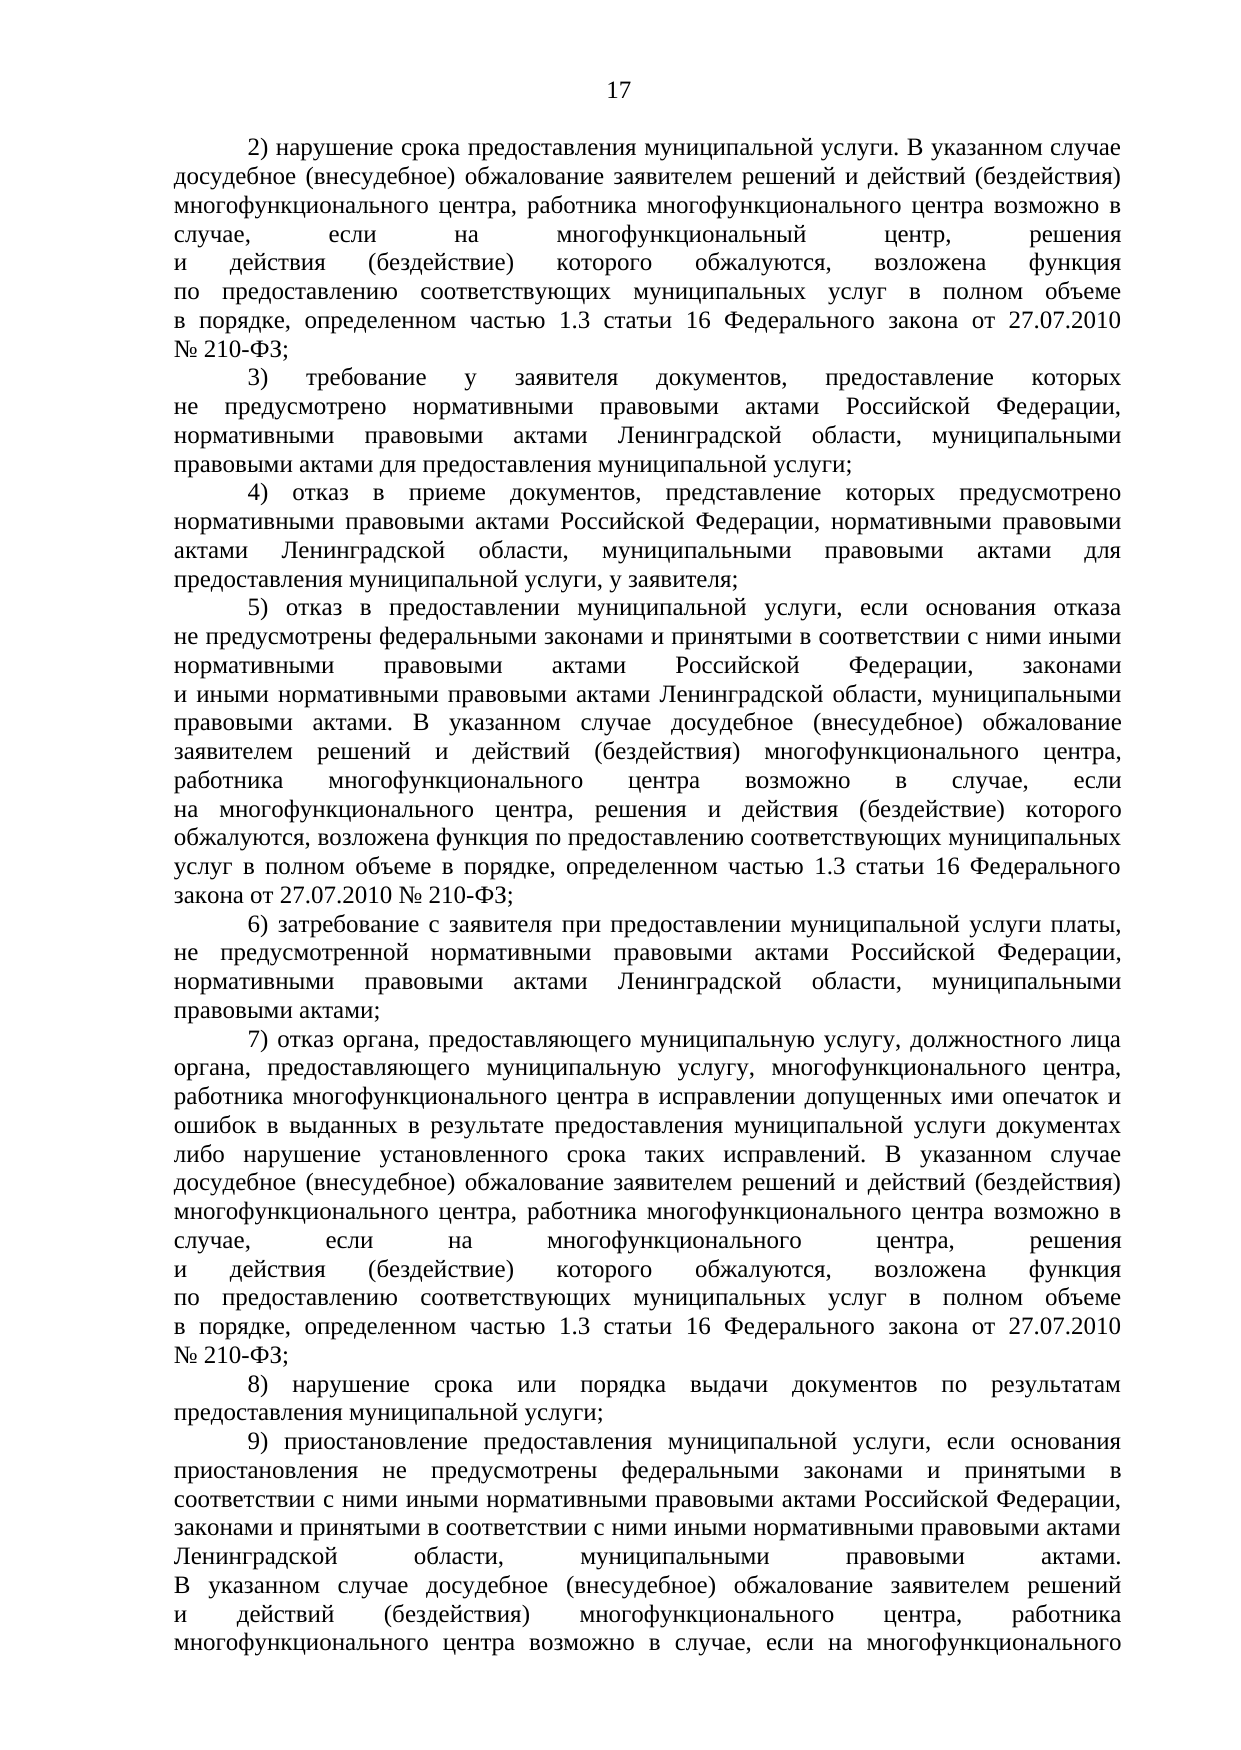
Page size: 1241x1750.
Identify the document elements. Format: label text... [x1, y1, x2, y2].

text 4) отказ в приеме документов, представление которых предусмотрено нормативными правовыми актами Российской Федерации, нормативными правовыми актами Ленинградской области, муниципальными правовыми актами для предоставления муниципальной услуги, у заявителя; [174, 477, 1122, 592]
text 5) отказ в предоставлении муниципальной услуги, если основания отказа не предусмотрены федеральными законами и принятыми в соответствии с ними иными нормативными правовыми актами Российской Федерации, законами и иными нормативными правовыми актами Ленинградской области, муниципальными правовыми актами. В указанном случае досудебное (внесудебное) обжалование заявителем решений и действий (бездействия) многофункционального центра, работника многофункционального центра возможно в случае, если на многофункционального центра, решения и действия (бездействие) которого обжалуются, возложена функция по предоставлению соответствующих муниципальных услуг в полном объеме в порядке, определенном частью 1.3 статьи 16 Федерального закона от 27.07.2010 № 210-ФЗ; [174, 592, 1122, 909]
text 7) отказ органа, предоставляющего муниципальную услугу, должностного лица органа, предоставляющего муниципальную услугу, многофункционального центра, работника многофункционального центра в исправлении допущенных ими опечаток и ошибок в выданных в результате предоставления муниципальной услуги документах либо нарушение установленного срока таких исправлений. В указанном случае досудебное (внесудебное) обжалование заявителем решений и действий (бездействия) многофункционального центра, работника многофункционального центра возможно в случае, если на многофункционального центра, решения и действия (бездействие) которого обжалуются, возложена функция по предоставлению соответствующих муниципальных услуг в полном объеме в порядке, определенном частью 1.3 статьи 16 Федерального закона от 27.07.2010 № 210-ФЗ; [174, 1024, 1122, 1369]
text 2) нарушение срока предоставления муниципальной услуги. В указанном случае досудебное (внесудебное) обжалование заявителем решений и действий (бездействия) многофункционального центра, работника многофункционального центра возможно в случае, если на многофункциональный центр, решения и действия (бездействие) которого обжалуются, возложена функция по предоставлению соответствующих муниципальных услуг в полном объеме в порядке, определенном частью 1.3 статьи 16 Федерального закона от 27.07.2010 № 210-ФЗ; [174, 132, 1122, 362]
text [174, 1426, 1122, 1656]
text 8) нарушение срока или порядка выдачи документов по результатам предоставления муниципальной услуги; [174, 1369, 1122, 1426]
text 6) затребование с заявителя при предоставлении муниципальной услуги платы, не предусмотренной нормативными правовыми актами Российской Федерации, нормативными правовыми актами Ленинградской области, муниципальными правовыми актами; [174, 909, 1122, 1024]
text 3) требование у заявителя документов, предоставление которых не предусмотрено нормативными правовыми актами Российской Федерации, нормативными правовыми актами Ленинградской области, муниципальными правовыми актами для предоставления муниципальной услуги; [174, 362, 1122, 477]
